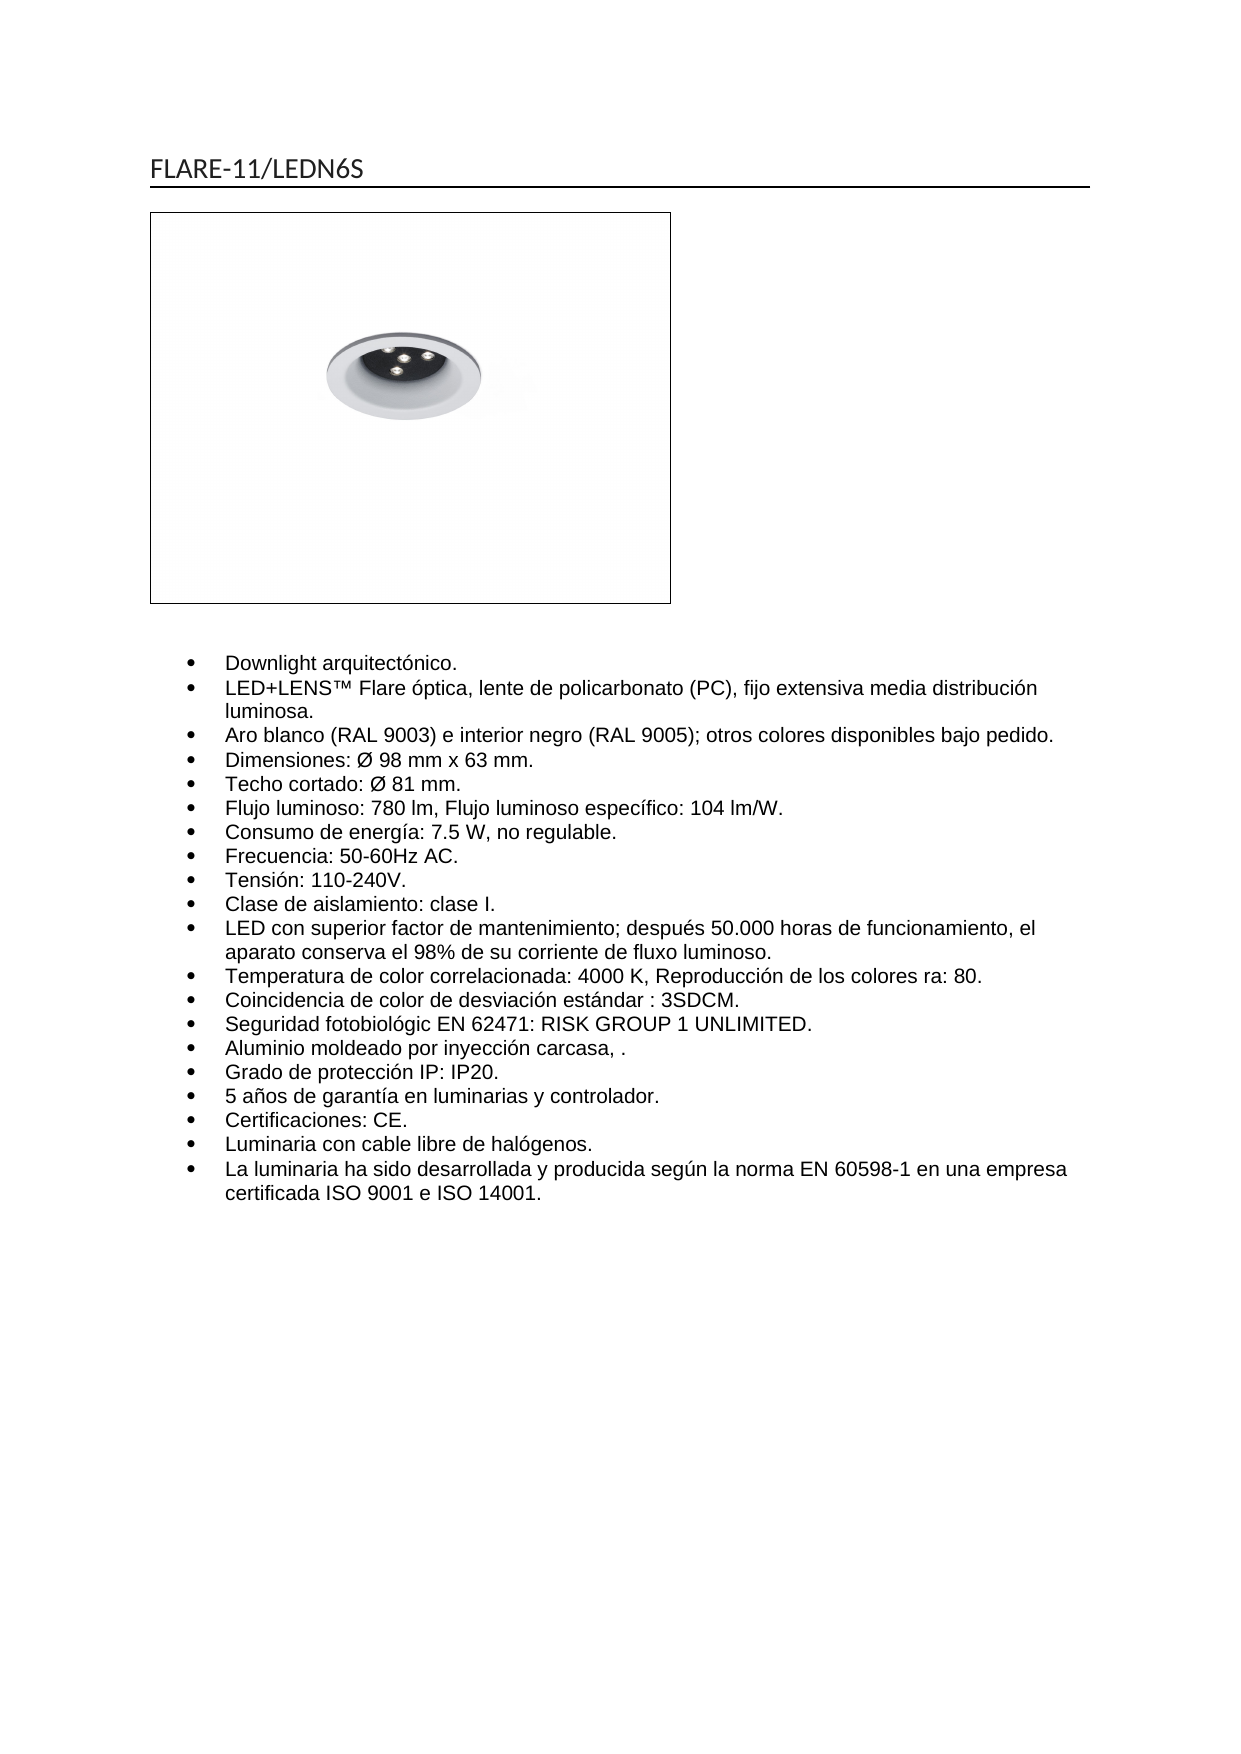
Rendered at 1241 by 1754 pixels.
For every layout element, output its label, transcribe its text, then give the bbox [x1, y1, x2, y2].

list Clase de aislamiento: clase I. [187, 892, 1090, 916]
text FLARE-11/LEDN6S [150, 150, 1090, 186]
list Tensión: 110-240V. [187, 868, 1090, 892]
list LED con superior factor de mantenimiento; después 50.000 horas de funcionamiento, el aparato conserva el 98% de su corriente de fluxo luminoso. [187, 916, 1090, 964]
list Aro blanco (RAL 9003) e interior negro (RAL 9005); otros colores disponibles bajo pedido. [187, 723, 1090, 747]
list Temperatura de color correlacionada: 4000 K, Reproducción de los colores ra: 80. [187, 964, 1090, 988]
list Consumo de energía: 7.5 W, no regulable. [187, 819, 1090, 844]
list Grado de protección IP: IP20. [187, 1060, 1090, 1084]
list Frecuencia: 50-60Hz AC. [187, 844, 1090, 868]
picture [151, 213, 670, 603]
list Dimensiones: Ø 98 mm x 63 mm. [187, 747, 1090, 771]
list Coincidencia de color de desviación estándar : 3SDCM. [187, 988, 1090, 1012]
list Aluminio moldeado por inyección carcasa, . [187, 1036, 1090, 1060]
list Techo cortado: Ø 81 mm. [187, 771, 1090, 796]
list Luminaria con cable libre de halógenos. [187, 1132, 1090, 1156]
list Downlight arquitectónico. [187, 651, 1090, 675]
list Certificaciones: CE. [187, 1108, 1090, 1132]
list Seguridad fotobiológic EN 62471: RISK GROUP 1 UNLIMITED. [187, 1012, 1090, 1036]
list LED+LENS™ Flare óptica, lente de policarbonato (PC), fijo extensiva media distribución luminosa. [187, 675, 1090, 723]
list 5 años de garantía en luminarias y controlador. [187, 1084, 1090, 1108]
list La luminaria ha sido desarrollada y producida según la norma EN 60598-1 en una empresa certificada ISO 9001 e ISO 14001. [187, 1156, 1090, 1204]
list Flujo luminoso: 780 lm, Flujo luminoso específico: 104 lm/W. [187, 796, 1090, 819]
